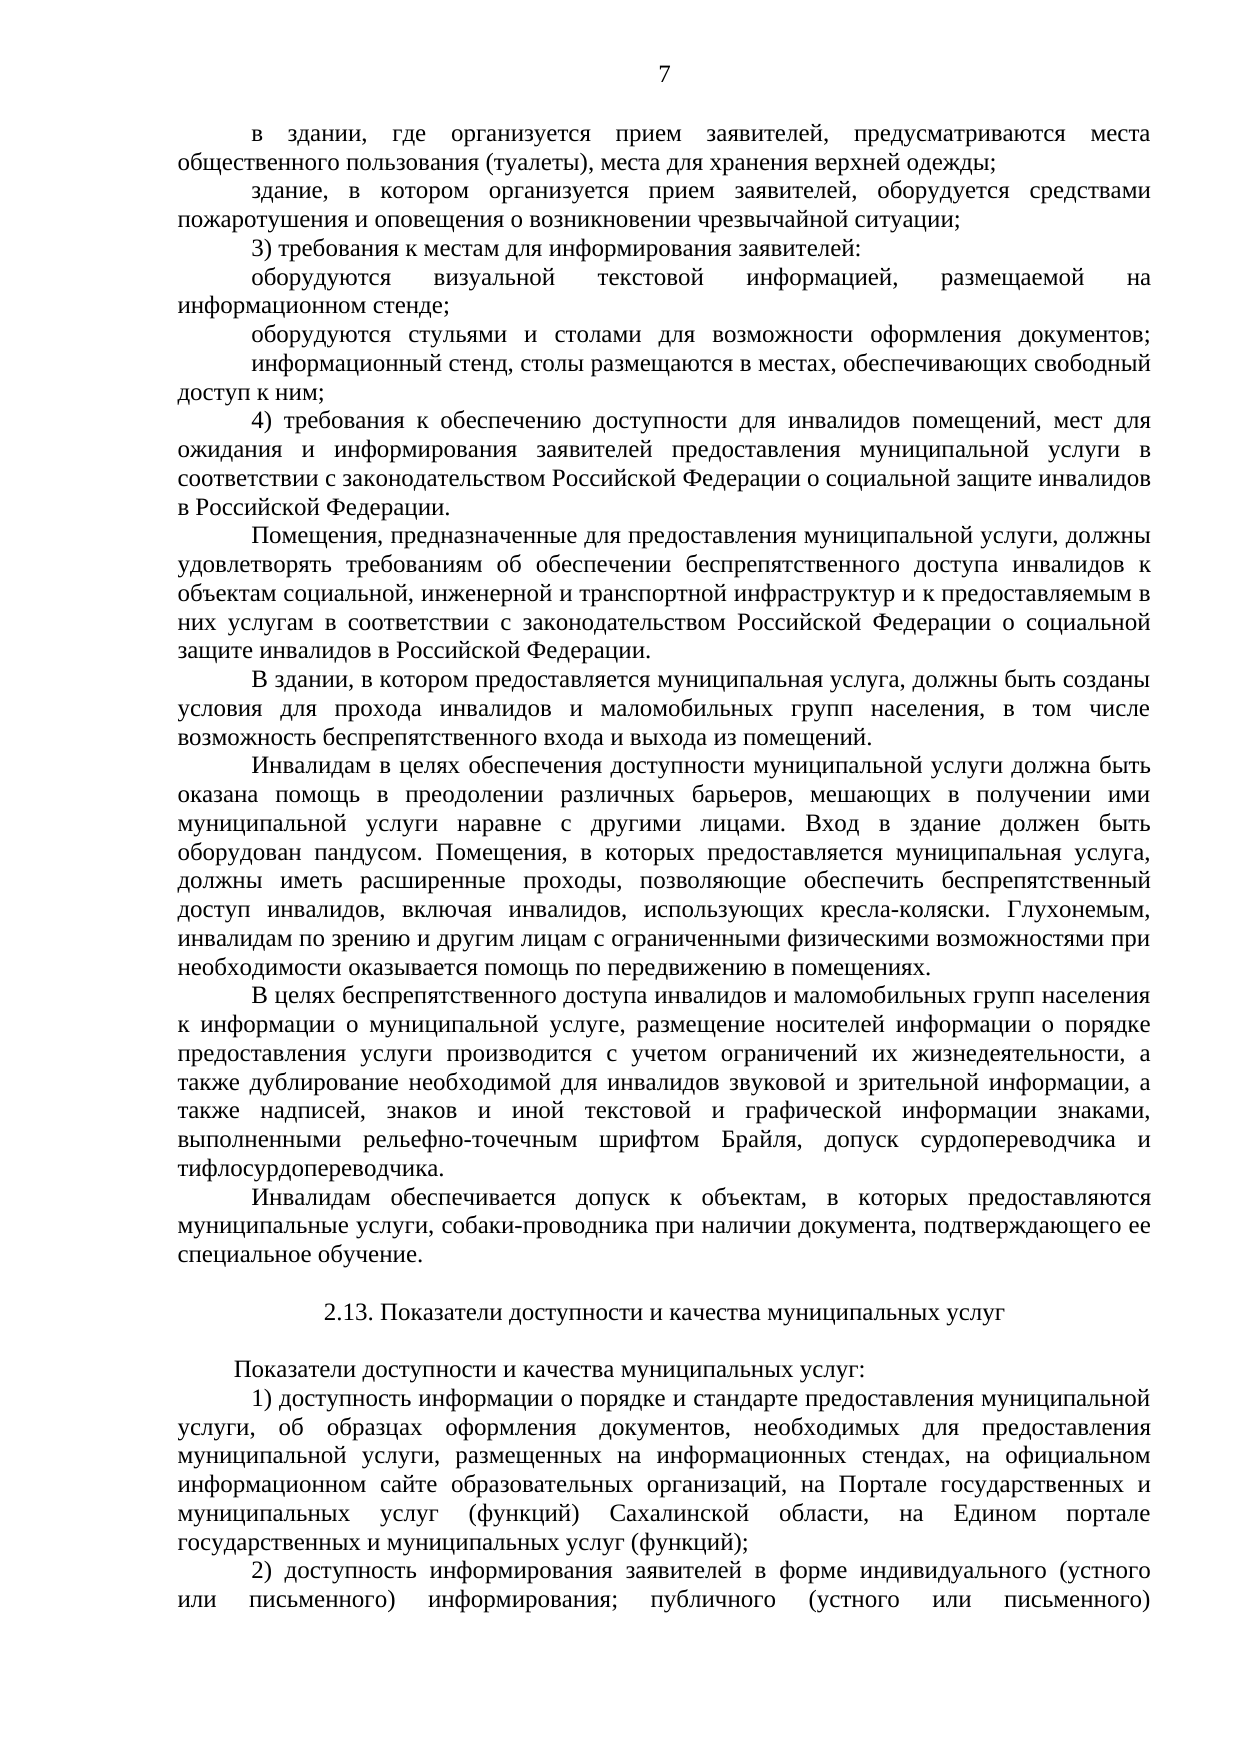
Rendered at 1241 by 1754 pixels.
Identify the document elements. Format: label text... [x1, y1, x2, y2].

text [177, 1354, 1152, 1613]
text 2.13. Показатели доступности и качества муниципальных услуг [177, 1297, 1152, 1326]
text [177, 118, 1152, 1268]
